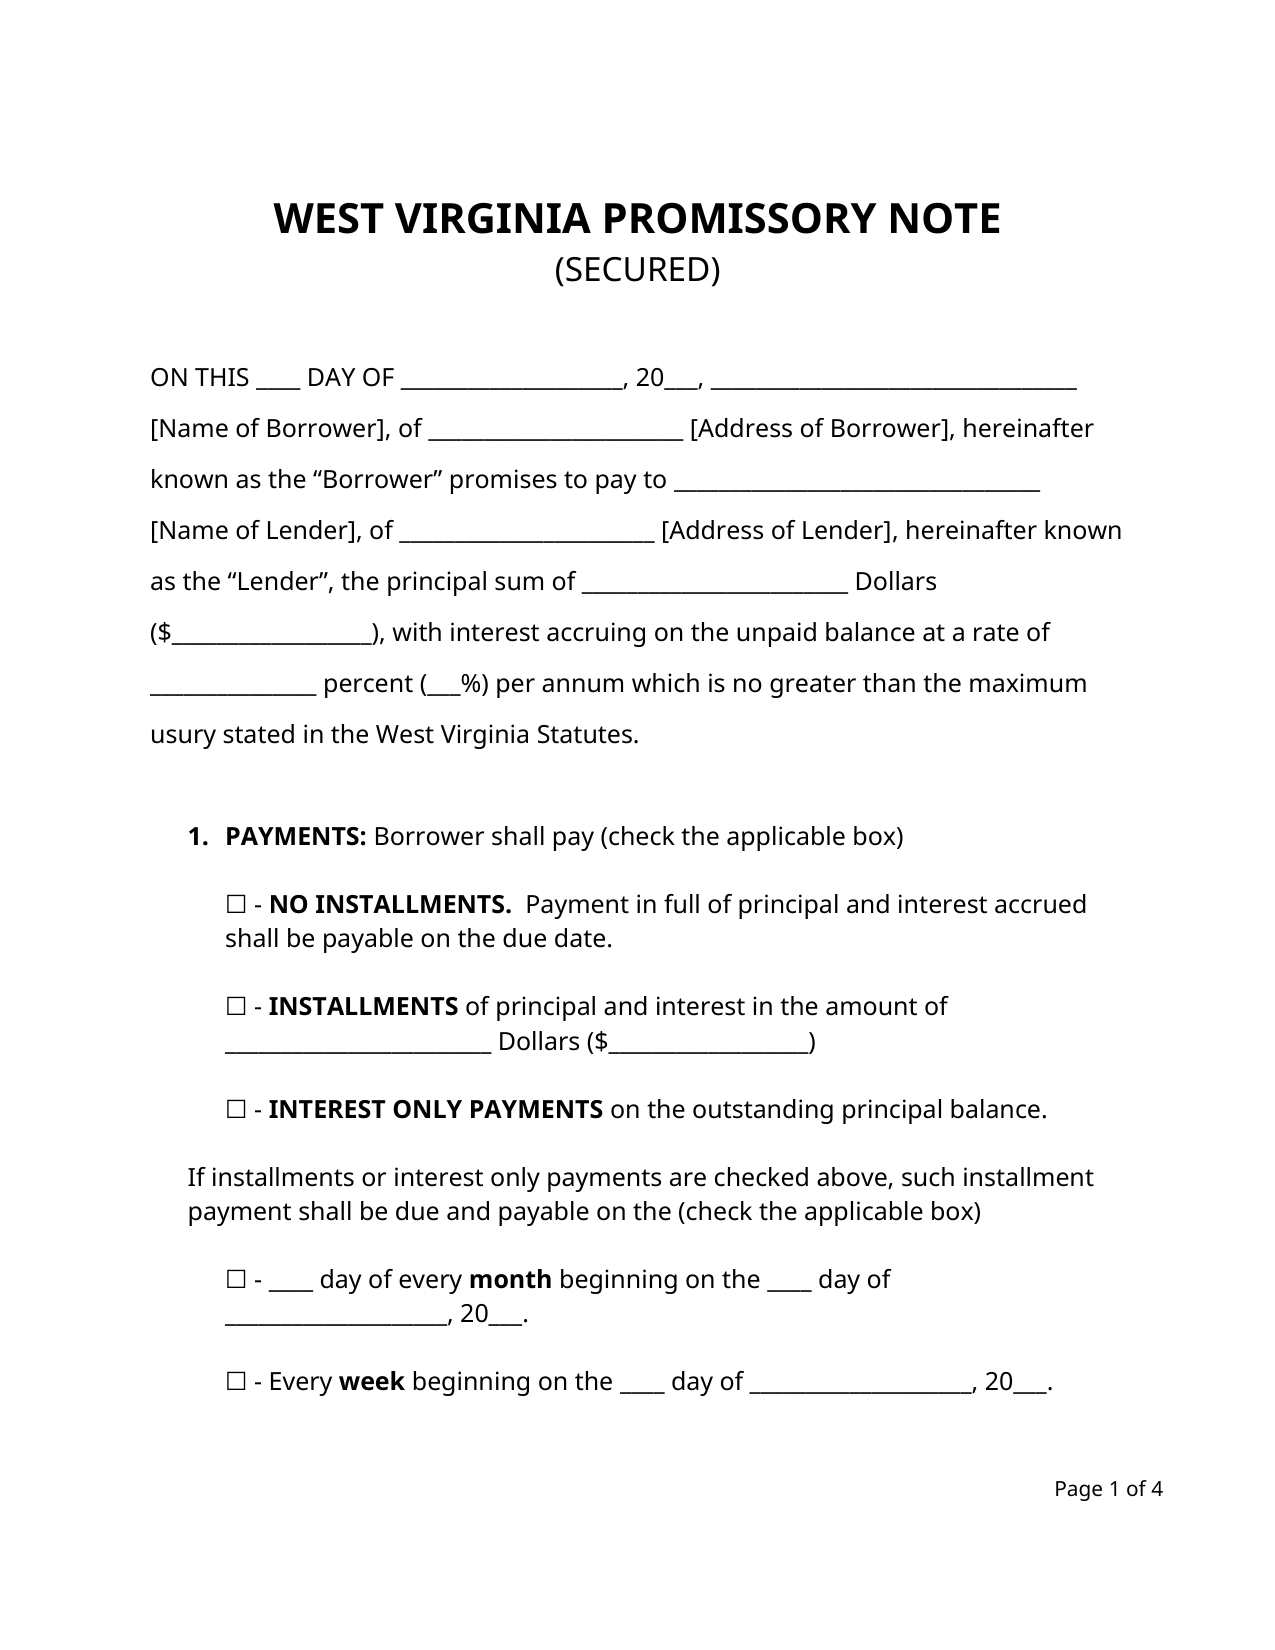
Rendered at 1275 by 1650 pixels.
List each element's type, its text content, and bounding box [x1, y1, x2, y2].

text ☐ - INSTALLMENTS of principal and interest in the amount of ________________________ Dollars ($__________________) [225, 989, 1125, 1057]
text WEST VIRGINIA PROMISSORY NOTE (SECURED) [150, 189, 1125, 291]
list PAYMENTS: Borrower shall pay (check the applicable box) [187, 819, 1125, 853]
text If installments or interest only payments are checked above, such installment payment shall be due and payable on the (check the applicable box) [187, 1159, 1125, 1227]
text ON THIS ____ DAY OF ____________________, 20___, _________________________________ [Name of Borrower], of _______________________ [Address of Borrower], hereinafter known as the “Borrower” promises to pay to _________________________________ [Name of Lender], of _______________________ [Address of Lender], hereinafter known as the “Lender”, the principal sum of ________________________ Dollars ($__________________), with interest accruing on the unpaid balance at a rate of _______________ percent (___%) per annum which is no greater than the maximum usury stated in the West Virginia Statutes. [150, 359, 1125, 751]
text ☐ - ____ day of every month beginning on the ____ day of ____________________, 20___. [225, 1262, 1125, 1330]
text ☐ - NO INSTALLMENTS. Payment in full of principal and interest accrued shall be payable on the due date. [225, 887, 1125, 955]
text ☐ - Every week beginning on the ____ day of ____________________, 20___. [225, 1364, 1125, 1398]
text ☐ - INTEREST ONLY PAYMENTS on the outstanding principal balance. [150, 1091, 1125, 1125]
